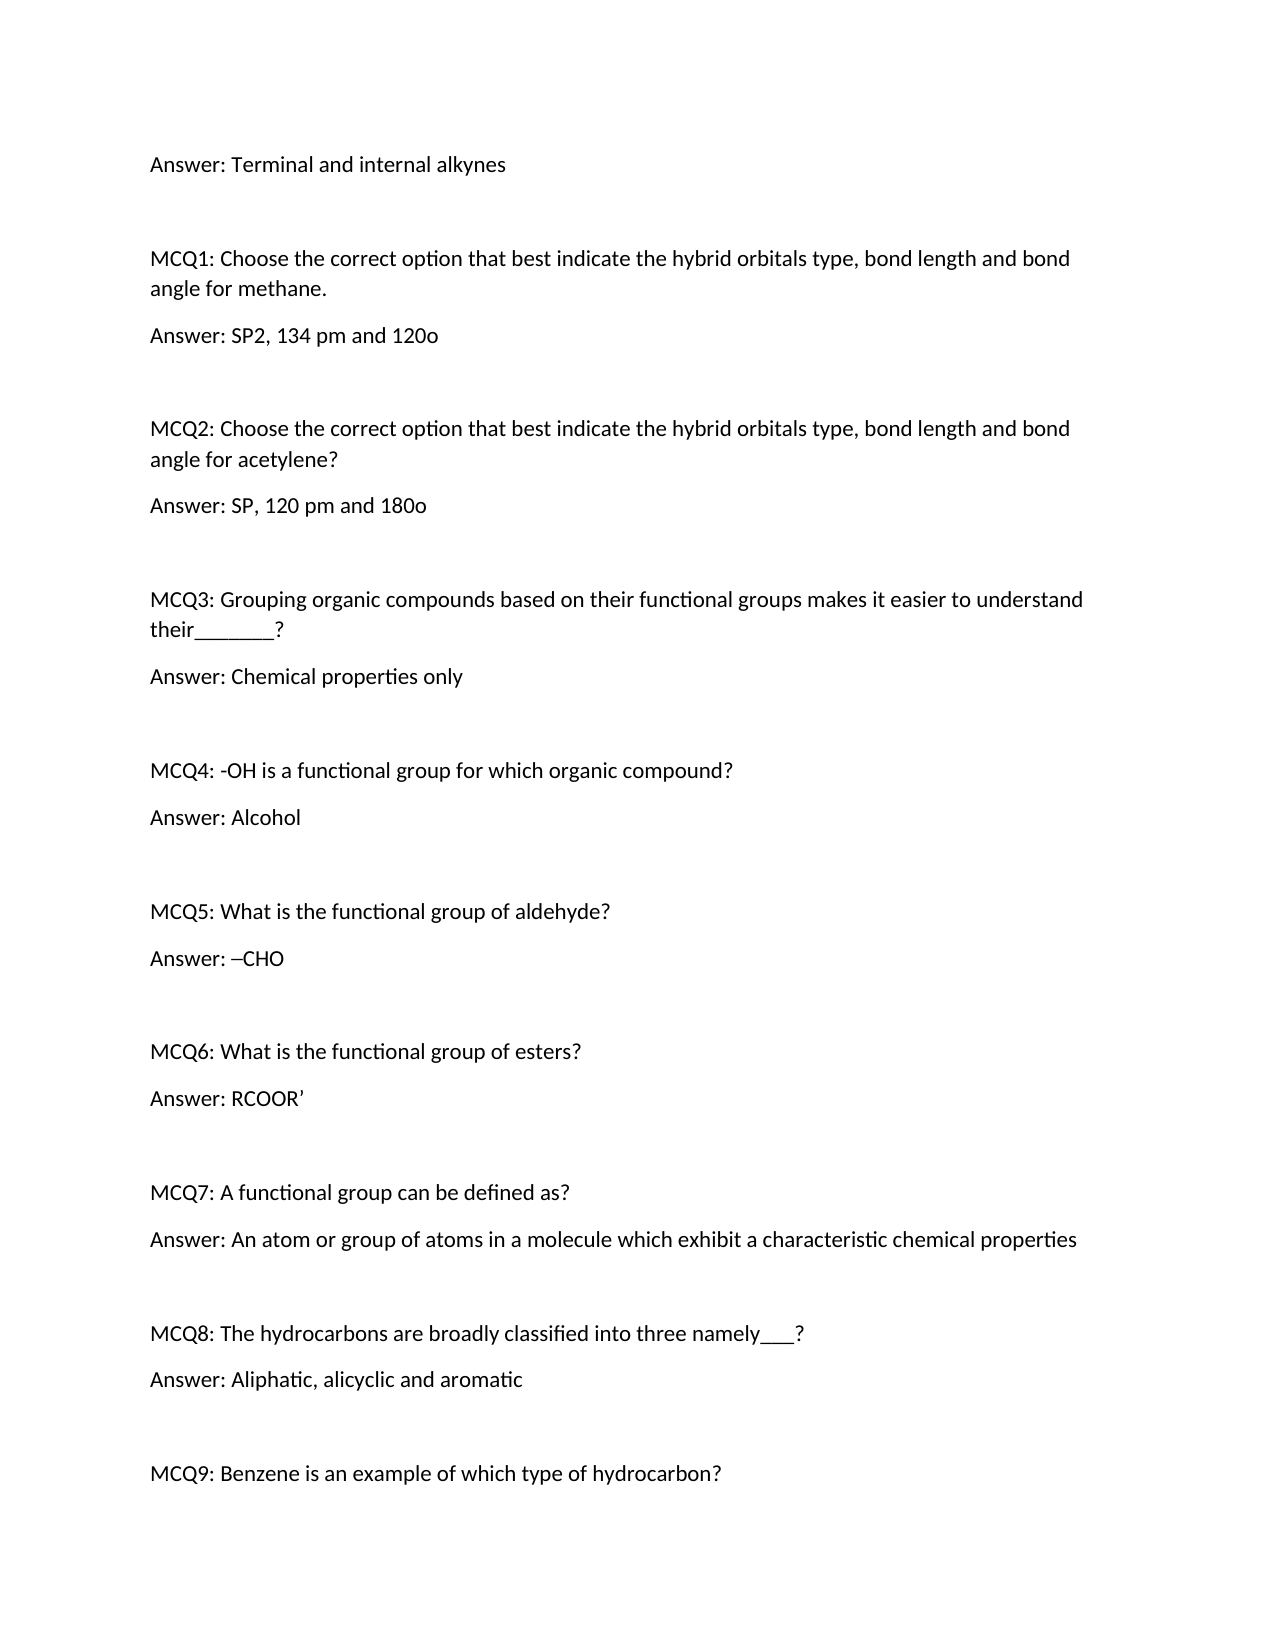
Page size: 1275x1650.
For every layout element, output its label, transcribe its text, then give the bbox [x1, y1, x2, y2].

text MCQ5: What is the functional group of aldehyde? [150, 897, 1125, 925]
text Answer: Aliphatic, alicyclic and aromatic [150, 1366, 1125, 1394]
text MCQ4: -OH is a functional group for which organic compound? [150, 756, 1125, 784]
text Answer: RCOOR’ [150, 1084, 1125, 1112]
text Answer: Alcohol [150, 803, 1125, 831]
text Answer: ─CHO [150, 944, 1125, 972]
text Answer: Terminal and internal alkynes [150, 150, 1125, 178]
text MCQ3: Grouping organic compounds based on their functional groups makes it easier to understand their_______? [150, 585, 1125, 644]
text MCQ7: A functional group can be defined as? [150, 1178, 1125, 1206]
text MCQ6: What is the functional group of esters? [150, 1037, 1125, 1066]
text Answer: SP2, 134 pm and 120o [150, 321, 1125, 349]
text Answer: Chemical properties only [150, 662, 1125, 691]
text MCQ9: Benzene is an example of which type of hydrocarbon? [150, 1459, 1125, 1487]
text MCQ2: Choose the correct option that best indicate the hybrid orbitals type, bond length and bond angle for acetylene? [150, 414, 1125, 473]
text MCQ8: The hydrocarbons are broadly classified into three namely___? [150, 1319, 1125, 1347]
text MCQ1: Choose the correct option that best indicate the hybrid orbitals type, bond length and bond angle for methane. [150, 244, 1125, 302]
text Answer: SP, 120 pm and 180o [150, 492, 1125, 520]
text Answer: An atom or group of atoms in a molecule which exhibit a characteristic chemical properties [150, 1225, 1125, 1253]
